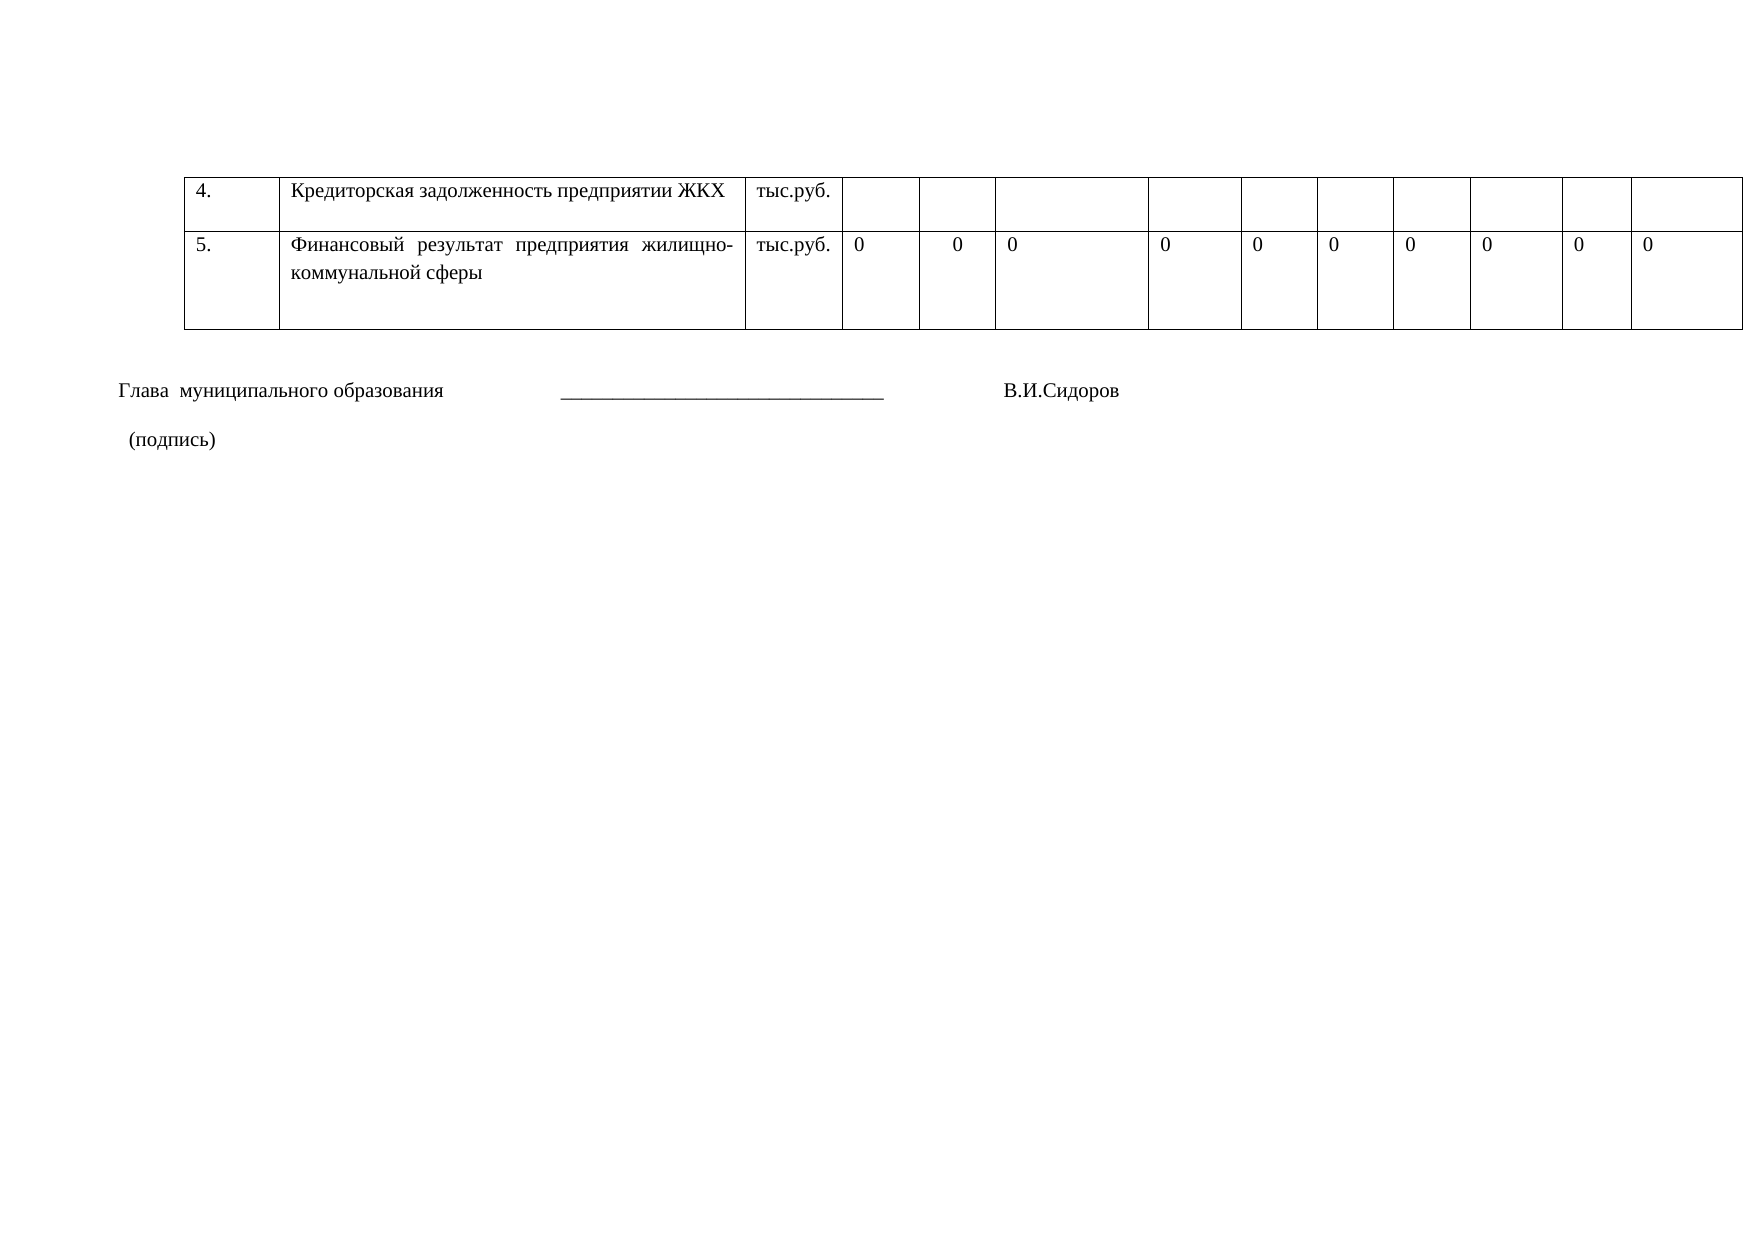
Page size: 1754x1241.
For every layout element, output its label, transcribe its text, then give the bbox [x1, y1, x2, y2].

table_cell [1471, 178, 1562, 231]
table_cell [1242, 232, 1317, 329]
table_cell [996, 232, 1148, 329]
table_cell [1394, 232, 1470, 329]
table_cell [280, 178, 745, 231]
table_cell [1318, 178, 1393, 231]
text Глава муниципального образования _______________________________ В.И.Сидоров [118, 378, 1742, 402]
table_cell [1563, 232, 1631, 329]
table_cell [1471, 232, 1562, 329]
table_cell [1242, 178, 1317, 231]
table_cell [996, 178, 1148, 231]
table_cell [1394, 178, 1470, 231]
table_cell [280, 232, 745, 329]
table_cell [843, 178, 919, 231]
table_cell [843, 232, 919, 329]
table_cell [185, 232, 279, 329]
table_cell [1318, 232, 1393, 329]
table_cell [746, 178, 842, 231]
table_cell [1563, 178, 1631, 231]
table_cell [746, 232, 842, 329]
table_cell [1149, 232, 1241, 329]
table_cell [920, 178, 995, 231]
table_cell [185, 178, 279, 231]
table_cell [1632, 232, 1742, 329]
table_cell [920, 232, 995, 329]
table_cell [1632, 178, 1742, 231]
text (подпись) [118, 427, 1742, 451]
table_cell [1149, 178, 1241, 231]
